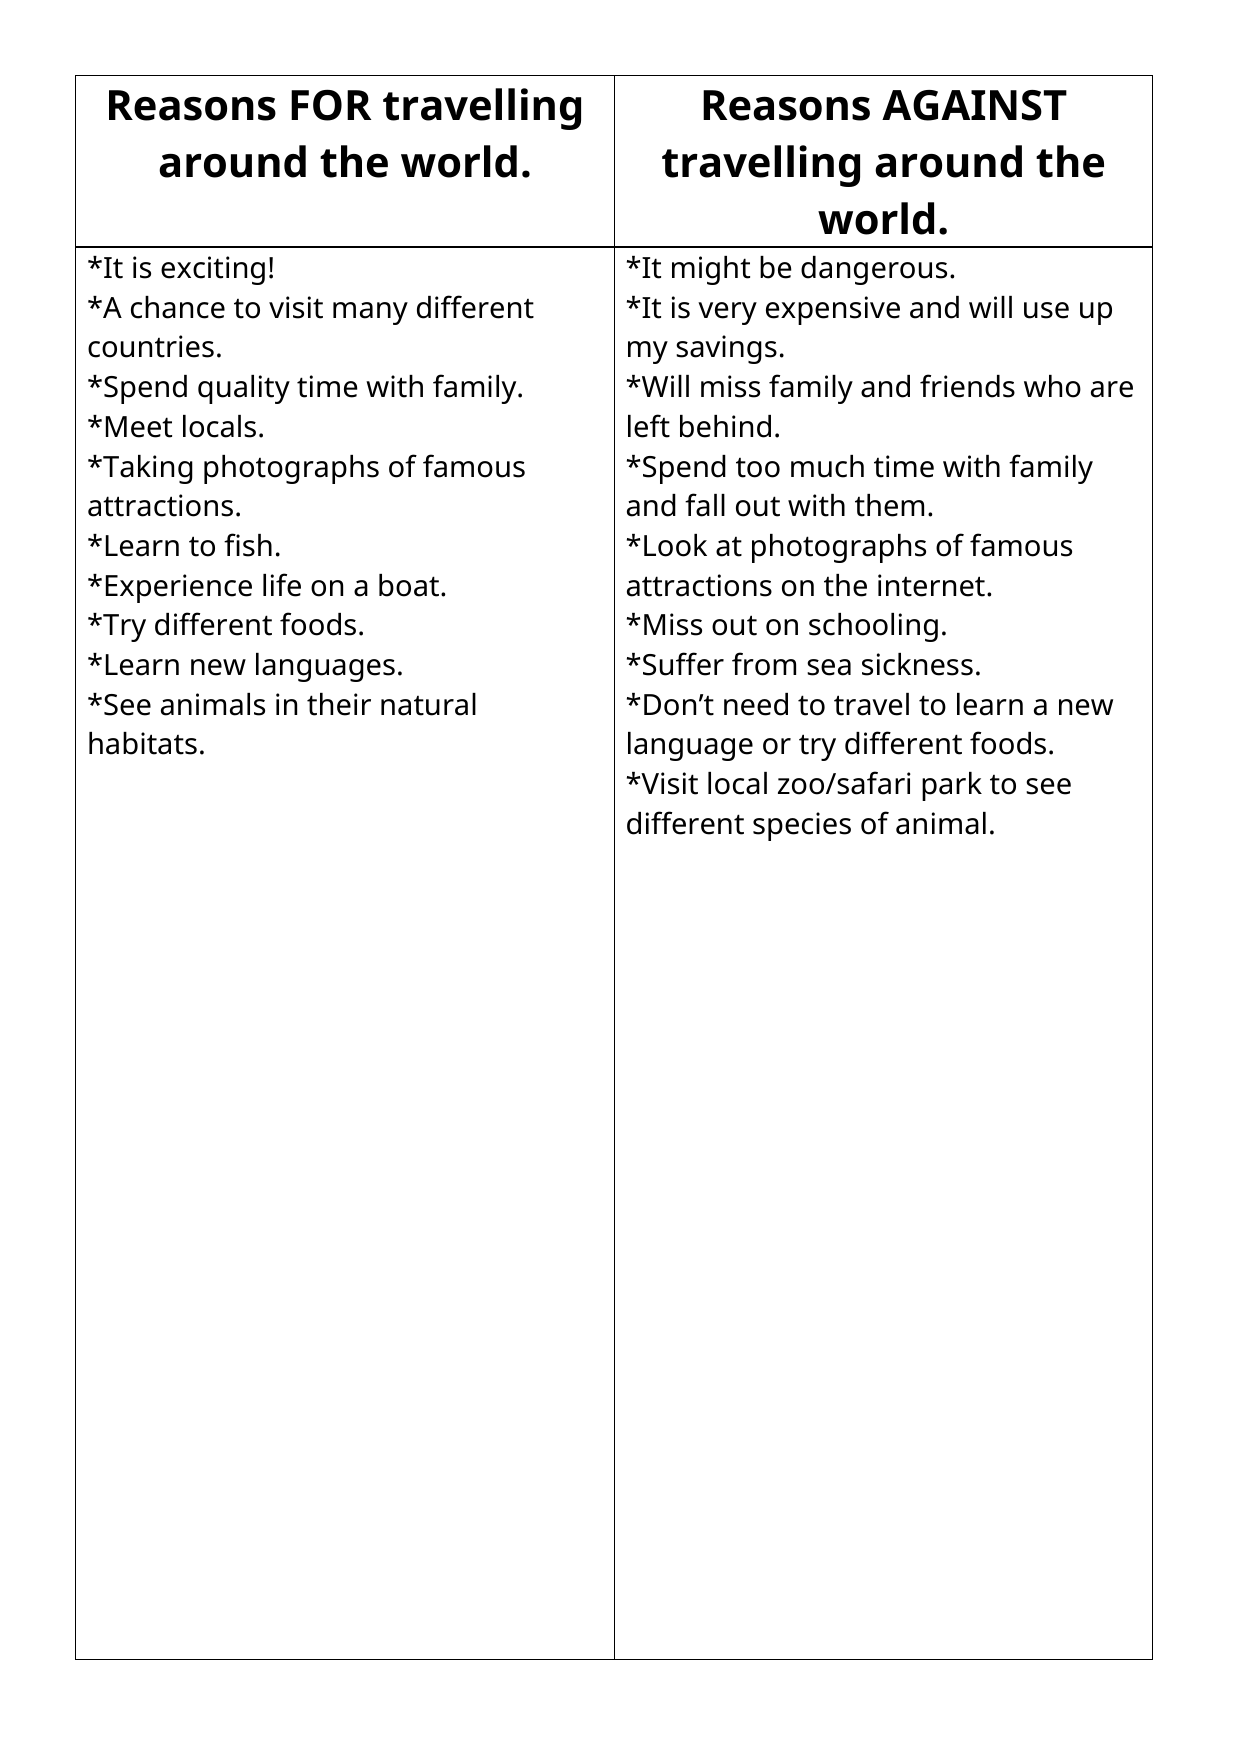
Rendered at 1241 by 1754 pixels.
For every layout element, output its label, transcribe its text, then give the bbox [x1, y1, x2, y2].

table_header Reasons FOR travelling around the world. [76, 76, 614, 246]
table_header Reasons AGAINST travelling around the world. [615, 76, 1152, 246]
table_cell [76, 248, 614, 1658]
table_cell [615, 248, 1152, 1658]
